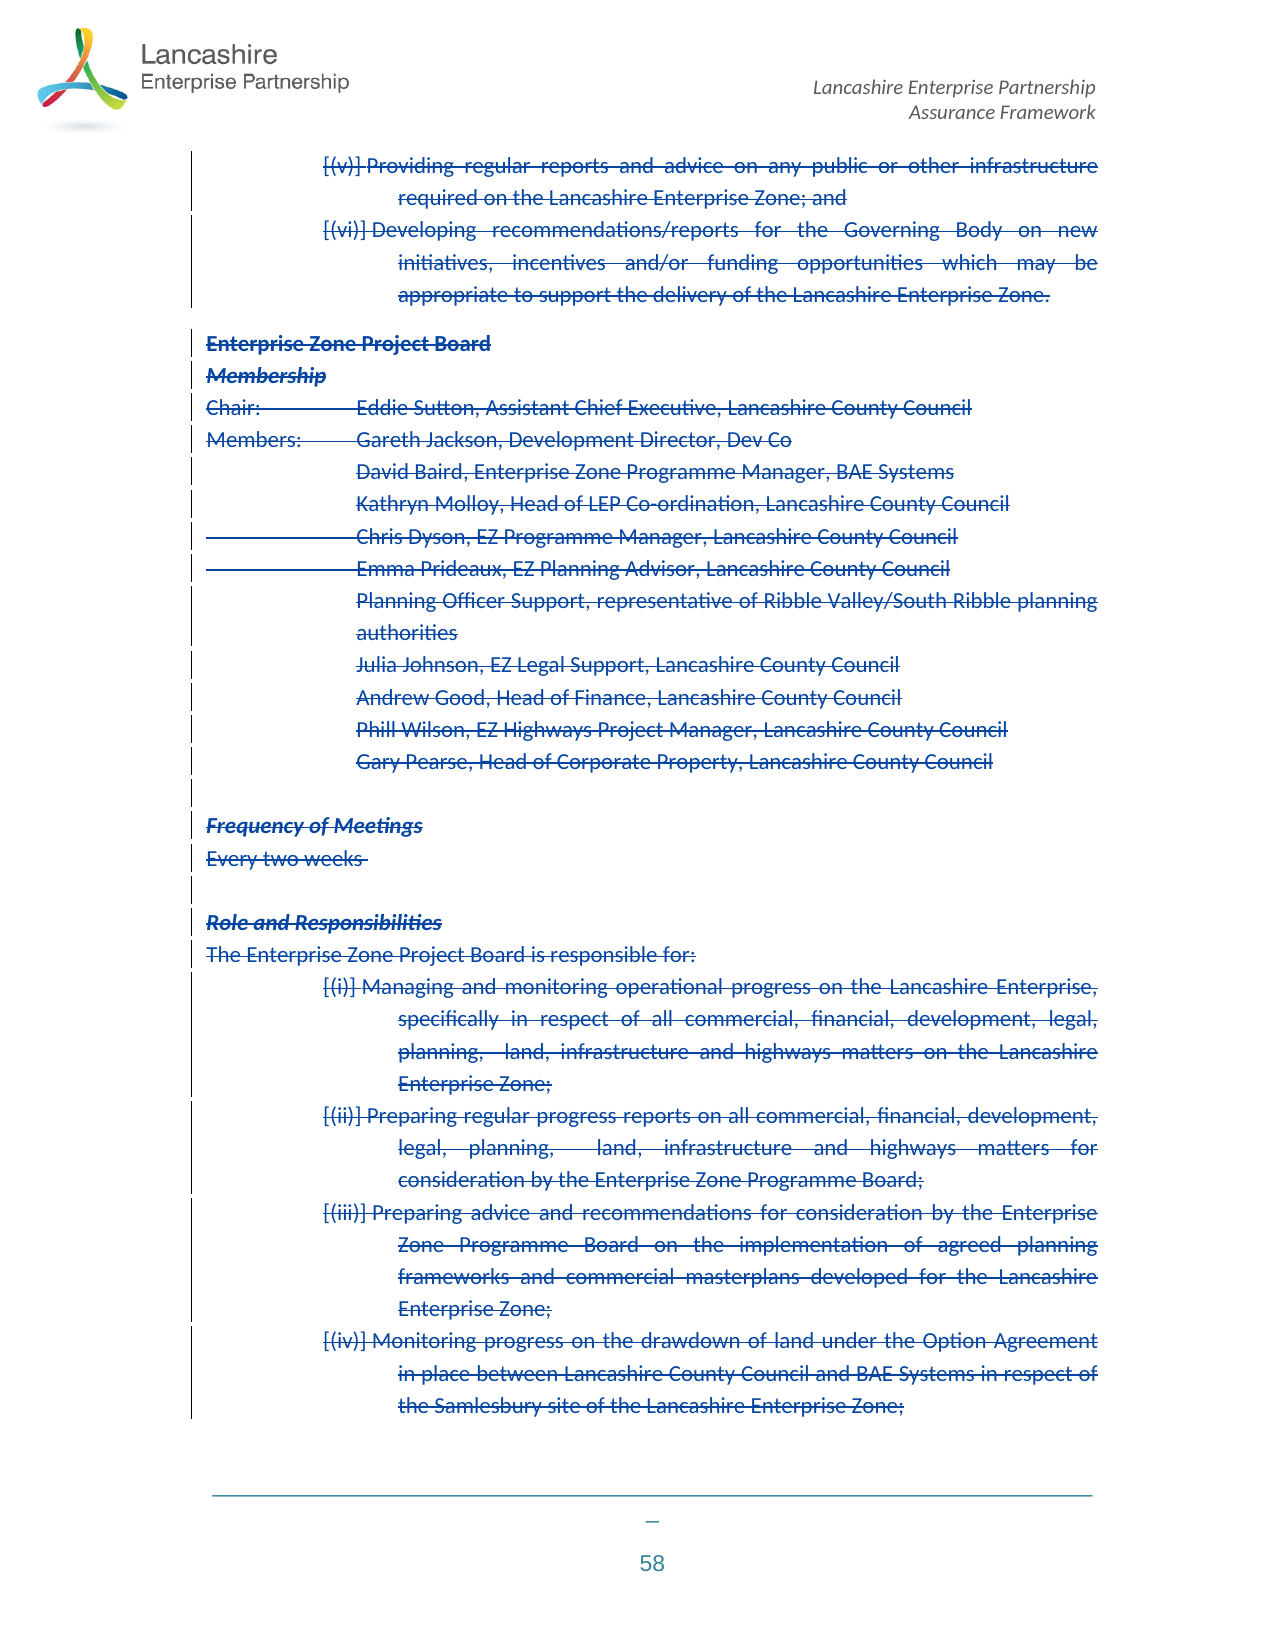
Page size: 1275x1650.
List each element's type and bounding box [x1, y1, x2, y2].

picture [34, 19, 362, 142]
